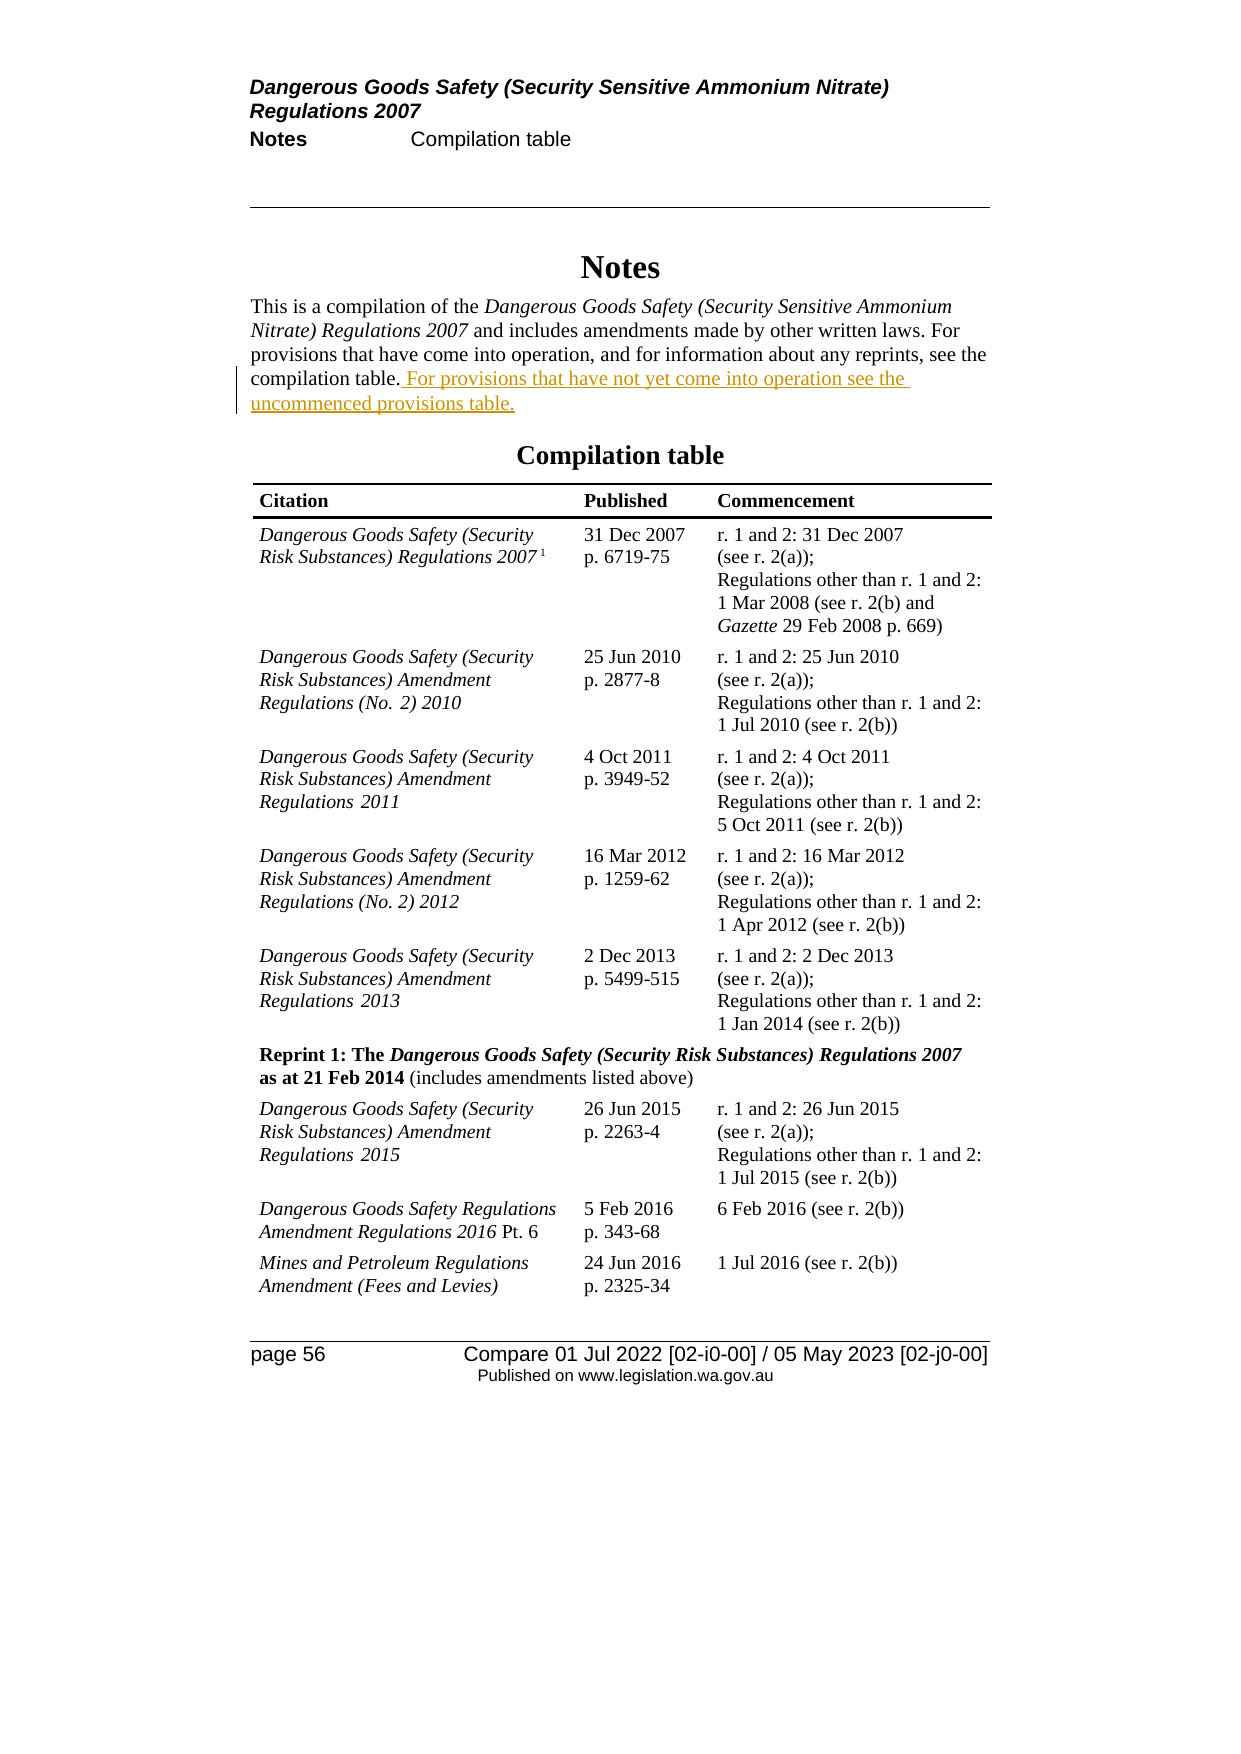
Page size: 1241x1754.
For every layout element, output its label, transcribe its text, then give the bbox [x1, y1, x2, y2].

table_cell 2 Dec 2013 p. 5499-515 [578, 940, 711, 1039]
table_header Commencement [711, 485, 992, 516]
table_cell Dangerous Goods Safety (Security Risk Substances) Amendment Regulations 2013 [253, 940, 578, 1039]
table_cell 25 Jun 2010 p. 2877-8 [578, 641, 711, 740]
table_cell 6 Feb 2016 (see r. 2(b)) [711, 1193, 992, 1247]
table_cell r. 1 and 2: 26 Jun 2015 (see r. 2(a)); Regulations other than r. 1 and 2: 1 Jul 2015 (see r. 2(b)) [711, 1093, 992, 1193]
table_cell r. 1 and 2: 31 Dec 2007 (see r. 2(a)); Regulations other than r. 1 and 2: 1 Mar 2008 (see r. 2(b) and Gazette 29 Feb 2008 p. 669) [711, 519, 992, 641]
table_cell 26 Jun 2015 p. 2263-4 [578, 1093, 711, 1193]
table_cell r. 1 and 2: 2 Dec 2013 (see r. 2(a)); Regulations other than r. 1 and 2: 1 Jan 2014 (see r. 2(b)) [711, 940, 992, 1039]
table_cell Reprint 1: The Dangerous Goods Safety (Security Risk Substances) Regulations 2007 as at 21 Feb 2014 (includes amendments listed above) [253, 1039, 992, 1093]
table_cell 4 Oct 2011 p. 3949-52 [578, 740, 711, 840]
table_cell Dangerous Goods Safety (Security Risk Substances) Amendment Regulations (No. 2) 2010 [253, 641, 578, 740]
table_cell Dangerous Goods Safety Regulations Amendment Regulations 2016 Pt. 6 [253, 1193, 578, 1247]
table_cell 31 Dec 2007 p. 6719-75 [578, 519, 711, 641]
table_header Published [578, 485, 711, 516]
text This is a compilation of the Dangerous Goods Safety (Security Sensitive Ammonium Nitrate) Regulations 2007 and includes amendments made by other written laws. For provisions that have come into operation, and for information about any reprints, see the compilation table. [250, 294, 990, 414]
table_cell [253, 1247, 578, 1301]
table_cell Dangerous Goods Safety (Security Risk Substances) Amendment Regulations 2015 [253, 1093, 578, 1193]
table_cell Dangerous Goods Safety (Security Risk Substances) Regulations 2007 1 [253, 519, 578, 641]
table_cell r. 1 and 2: 4 Oct 2011 (see r. 2(a)); Regulations other than r. 1 and 2: 5 Oct 2011 (see r. 2(b)) [711, 740, 992, 840]
table_cell 1 Jul 2016 (see r. 2(b)) [711, 1247, 992, 1301]
table_cell r. 1 and 2: 25 Jun 2010 (see r. 2(a)); Regulations other than r. 1 and 2: 1 Jul 2010 (see r. 2(b)) [711, 641, 992, 740]
table_cell 24 Jun 2016 p. 2325-34 [578, 1247, 711, 1301]
table_cell 5 Feb 2016 p. 343-68 [578, 1193, 711, 1247]
table_cell 16 Mar 2012 p. 1259-62 [578, 840, 711, 939]
subtitle Compilation table [250, 439, 990, 471]
table_cell Dangerous Goods Safety (Security Risk Substances) Amendment Regulations 2011 [253, 740, 578, 840]
table_cell r. 1 and 2: 16 Mar 2012 (see r. 2(a)); Regulations other than r. 1 and 2: 1 Apr 2012 (see r. 2(b)) [711, 840, 992, 939]
table_header Citation [253, 485, 578, 516]
table_cell Dangerous Goods Safety (Security Risk Substances) Amendment Regulations (No. 2) 2012 [253, 840, 578, 939]
subtitle Notes [250, 247, 990, 286]
